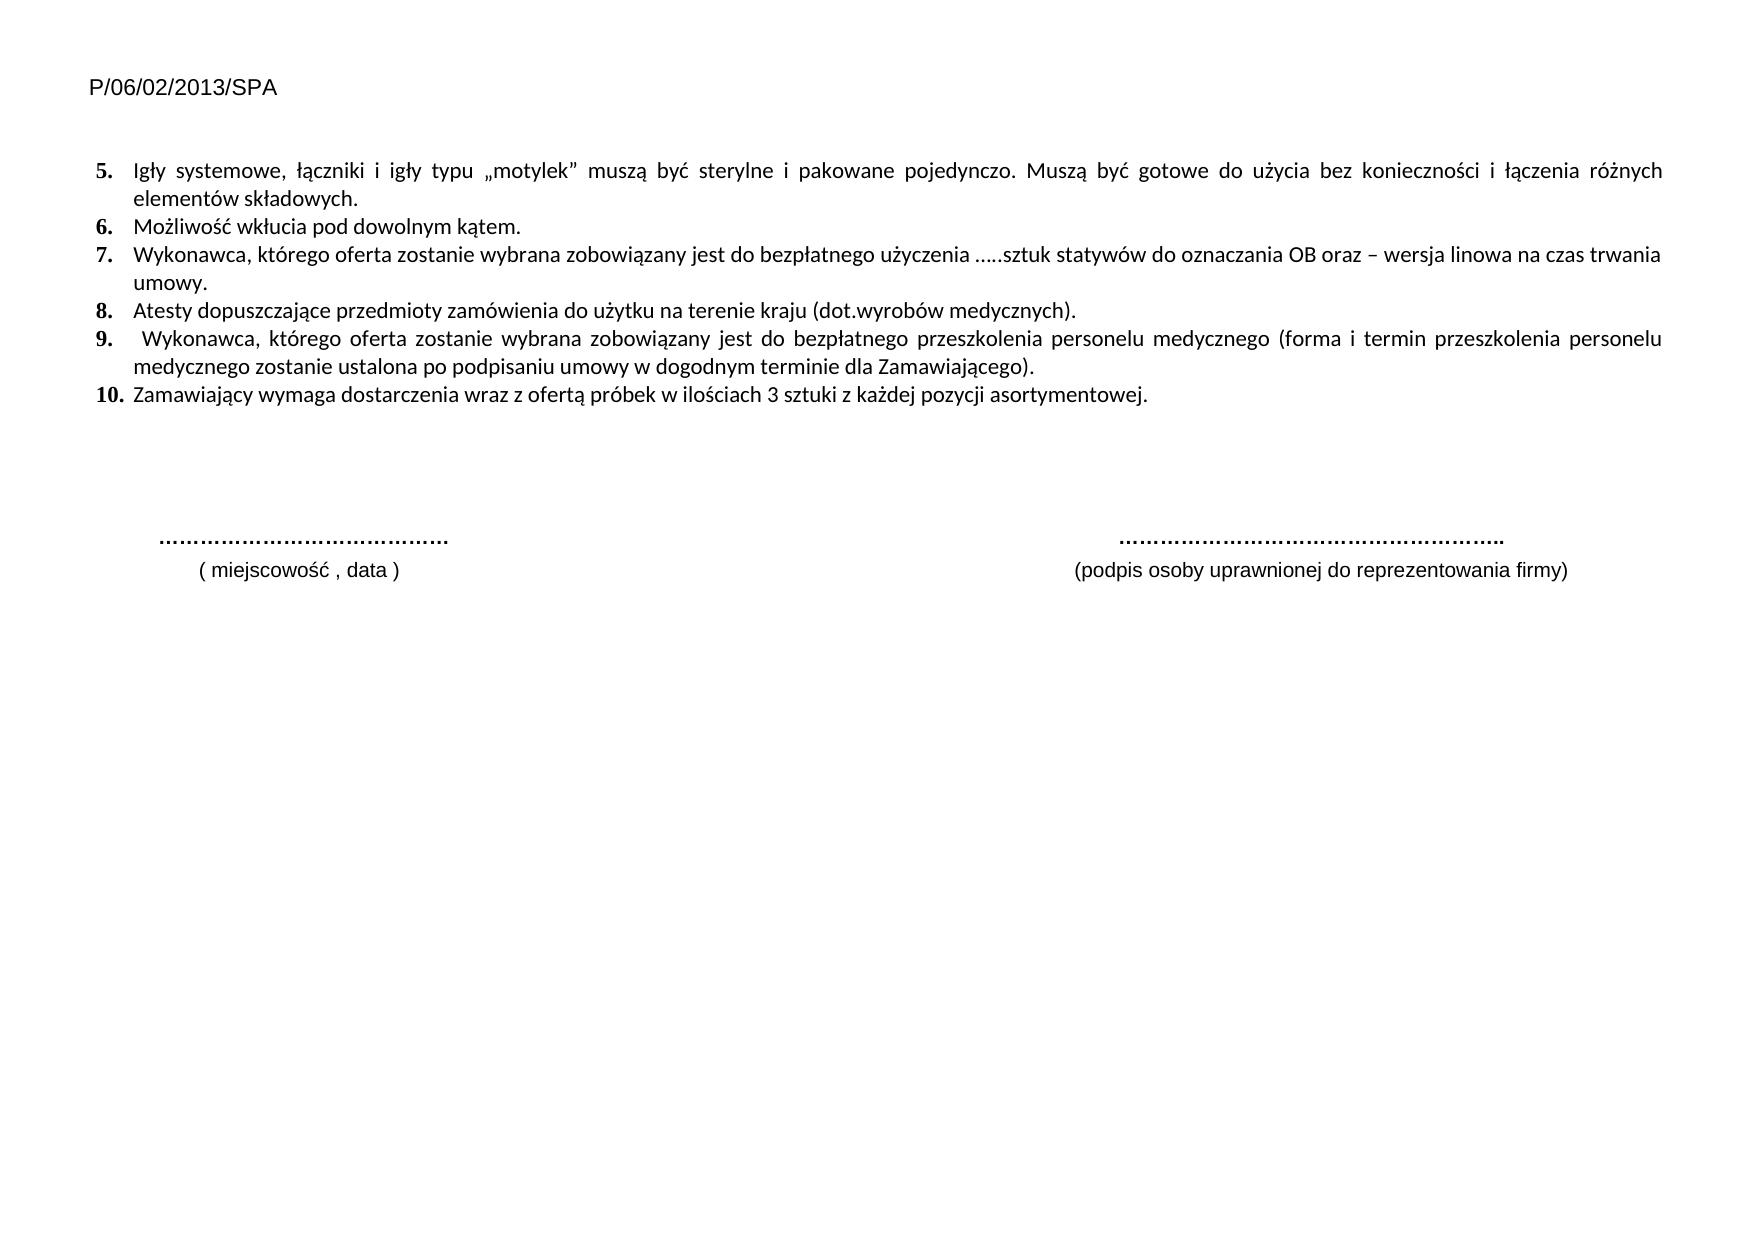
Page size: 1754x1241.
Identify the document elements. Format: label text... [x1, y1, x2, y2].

list Atesty dopuszczające przedmioty zamówienia do użytku na terenie kraju (dot.wyrobów medycznych). [96, 296, 1665, 324]
list Wykonawca, którego oferta zostanie wybrana zobowiązany jest do bezpłatnego przeszkolenia personelu medycznego (forma i termin przeszkolenia personelu medycznego zostanie ustalona po podpisaniu umowy w dogodnym terminie dla Zamawiającego). [96, 324, 1665, 380]
list Zamawiający wymaga dostarczenia wraz z ofertą próbek w ilościach 3 sztuki z każdej pozycji asortymentowej. [96, 380, 1665, 408]
text ( miejscowość , data ) (podpis osoby uprawnionej do reprezentowania firmy) [89, 557, 1665, 581]
list Igły systemowe, łączniki i igły typu „motylek” muszą być sterylne i pakowane pojedynczo. Muszą być gotowe do użycia bez konieczności i łączenia różnych elementów składowych. [96, 156, 1665, 212]
list Możliwość wkłucia pod dowolnym kątem. [96, 212, 1665, 240]
text …………………………………… ……………………………………………….. [89, 525, 1665, 549]
list Wykonawca, którego oferta zostanie wybrana zobowiązany jest do bezpłatnego użyczenia …..sztuk statywów do oznaczania OB oraz – wersja linowa na czas trwania umowy. [96, 240, 1665, 296]
